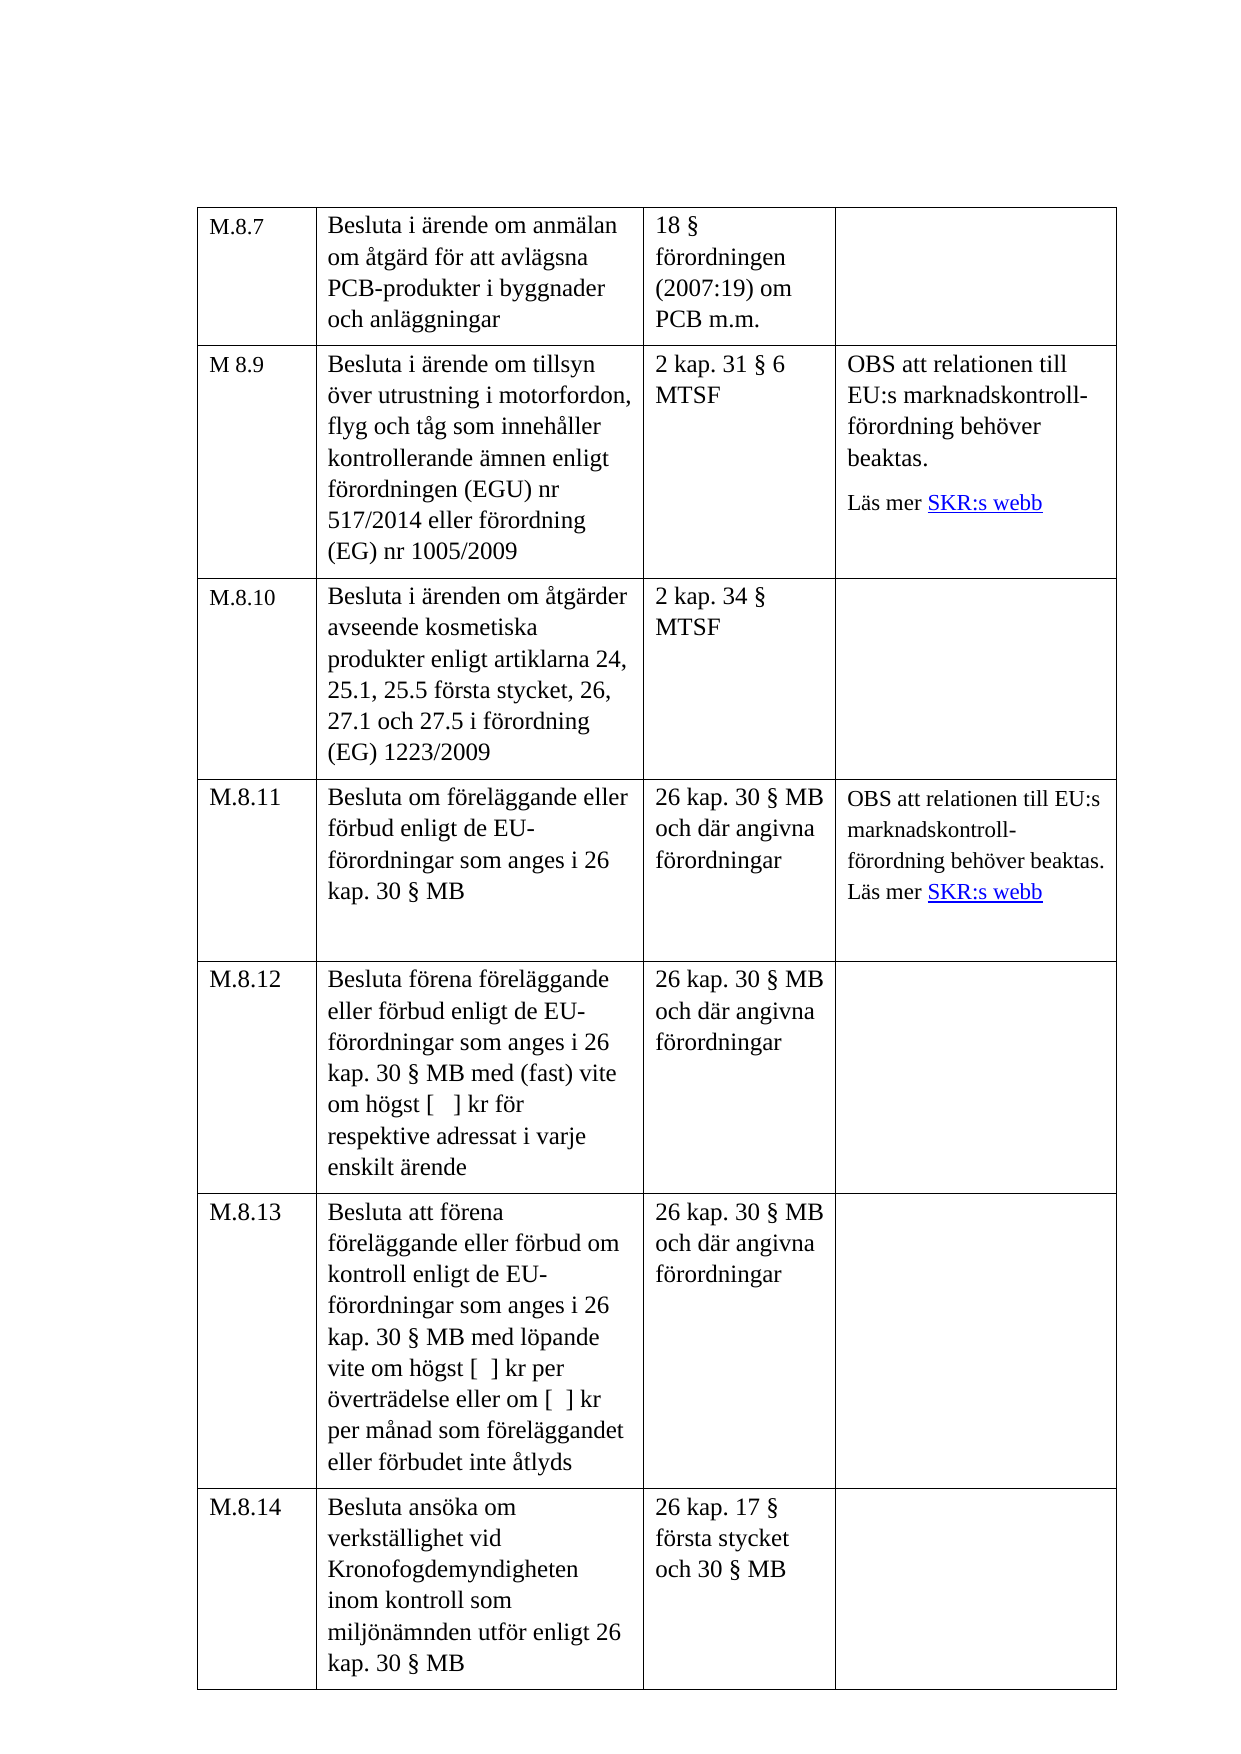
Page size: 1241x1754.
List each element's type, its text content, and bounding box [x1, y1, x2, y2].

table_cell M.8.10 [198, 579, 316, 779]
table_cell [836, 962, 1116, 1193]
table_cell Besluta förena föreläggande eller förbud enligt de EU-förordningar som anges i 26 kap. 30 § MB med (fast) vite om högst [ ] kr för respektive adressat i varje enskilt ärende [317, 962, 643, 1193]
table_cell Besluta om föreläggande eller förbud enligt de EU-förordningar som anges i 26 kap. 30 § MB [317, 780, 643, 961]
table_cell 26 kap. 17 § första stycket och 30 § MB [644, 1489, 835, 1689]
table_cell 26 kap. 30 § MB och där angivna förordningar [644, 962, 835, 1193]
table_cell [836, 1489, 1116, 1689]
table_cell Besluta i ärende om tillsyn över utrustning i motorfordon, flyg och tåg som innehåller kontrollerande ämnen enligt förordningen (EGU) nr 517/2014 eller förordning (EG) nr 1005/2009 [317, 346, 643, 578]
table_cell [836, 208, 1116, 345]
table_cell Besluta att förena föreläggande eller förbud om kontroll enligt de EU-förordningar som anges i 26 kap. 30 § MB med löpande vite om högst [ ] kr per överträdelse eller om [ ] kr per månad som föreläggandet eller förbudet inte åtlyds [317, 1194, 643, 1488]
table_cell 2 kap. 34 § MTSF [644, 579, 835, 779]
table_cell M.8.11 [198, 780, 316, 961]
table_cell M 8.9 [198, 346, 316, 578]
table_cell [836, 1194, 1116, 1488]
table_cell Besluta i ärenden om åtgärder avseende kosmetiska produkter enligt artiklarna 24, 25.1, 25.5 första stycket, 26, 27.1 och 27.5 i förordning (EG) 1223/2009 [317, 579, 643, 779]
table_cell 26 kap. 30 § MB och där angivna förordningar [644, 780, 835, 961]
table_cell 18 § förordningen (2007:19) om PCB m.m. [644, 208, 835, 345]
table_cell 2 kap. 31 § 6 MTSF [644, 346, 835, 578]
table_cell 26 kap. 30 § MB och där angivna förordningar [644, 1194, 835, 1488]
table_cell Besluta i ärende om anmälan om åtgärd för att avlägsna PCB-produkter i byggnader och anläggningar [317, 208, 643, 345]
table_cell M.8.7 [198, 208, 316, 345]
table_cell M.8.14 [198, 1489, 316, 1689]
table_cell Besluta ansöka om verkställighet vid Kronofogdemyndigheten inom kontroll som miljönämnden utför enligt 26 kap. 30 § MB [317, 1489, 643, 1689]
table_cell OBS att relationen till EU:s marknadskontroll-förordning behöver beaktas. Läs mer SKR:s webb [836, 346, 1116, 578]
table_cell [836, 579, 1116, 779]
table_cell OBS att relationen till EU:s marknadskontroll-förordning behöver beaktas. Läs mer SKR:s webb [836, 780, 1116, 961]
table_cell M.8.12 [198, 962, 316, 1193]
table_cell M.8.13 [198, 1194, 316, 1488]
